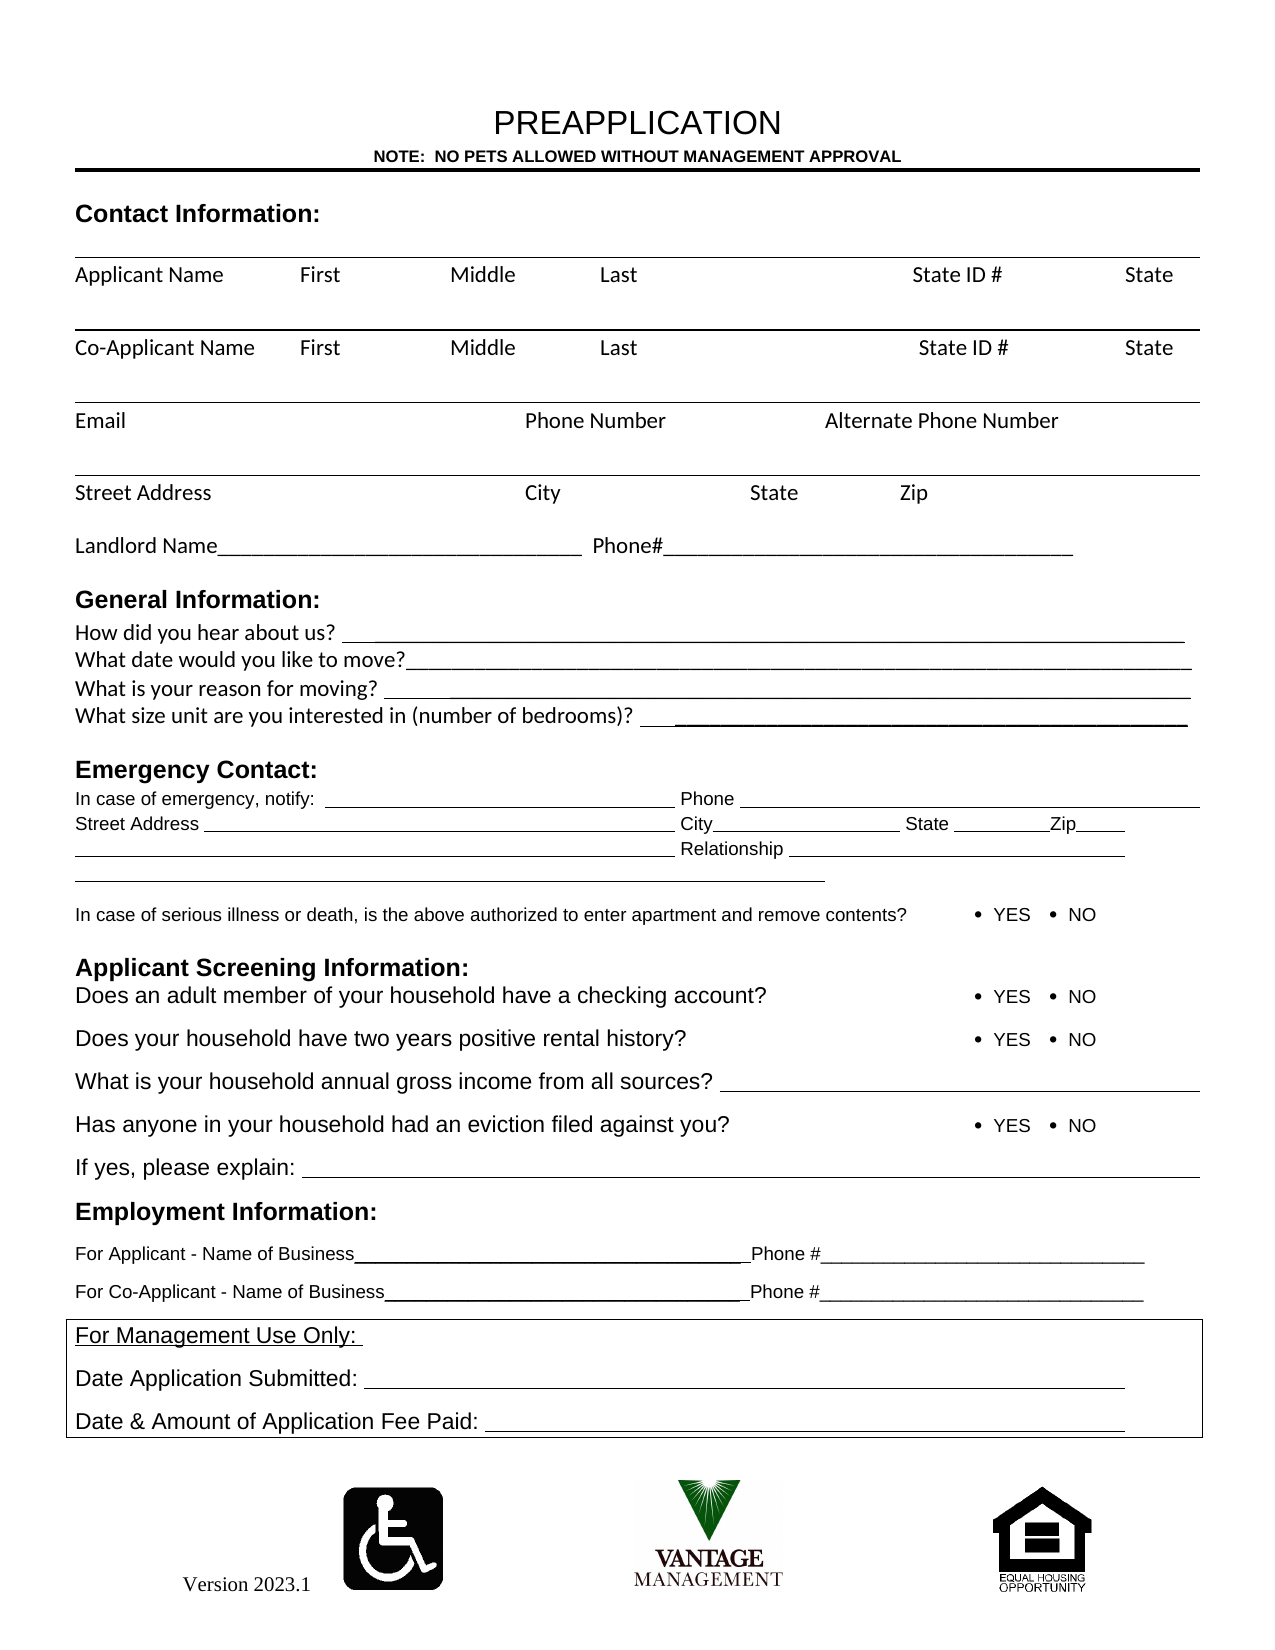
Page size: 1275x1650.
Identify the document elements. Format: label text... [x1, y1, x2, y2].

text What is your household annual gross income from all sources? [75, 1068, 1200, 1094]
text Does your household have two years positive rental history? YES NO [75, 1025, 1200, 1052]
text What size unit are you interested in (number of bedrooms)? _____________________________________________ [75, 702, 1200, 730]
subtitle General Information: [75, 584, 1200, 613]
text How did you hear about us? _______________________________________________________________________ [75, 618, 1200, 646]
text Co-Applicant Name First Middle Last State ID # State [75, 333, 1200, 361]
text Employment Information: [75, 1197, 1200, 1226]
text Applicant Name First Middle Last State ID # State [75, 260, 1200, 288]
text Date & Amount of Application Fee Paid: [67, 1405, 1202, 1437]
text For Co-Applicant - Name of Business__________________________________ Phone #_______________________________ [75, 1281, 1200, 1302]
text Does an adult member of your household have a checking account? YES NO [75, 982, 1200, 1008]
text If yes, please explain: [75, 1154, 1200, 1181]
text NOTE: NO PETS ALLOWED WITHOUT MANAGEMENT APPROVAL [75, 147, 1200, 168]
text What is your reason for moving? _________________________________________________________________ [75, 674, 1200, 702]
text Street Address City State Zip [75, 478, 1200, 507]
text Has anyone in your household had an eviction filed against you? YES NO [75, 1111, 1200, 1138]
text Street Address City State Zip Relationship [75, 812, 1200, 884]
text For Management Use Only: [67, 1320, 1202, 1349]
text For Applicant - Name of Business_____________________________________ Phone #_______________________________ [75, 1243, 1200, 1264]
subtitle Applicant Screening Information: [75, 953, 1200, 982]
subtitle Contact Information: [75, 199, 1200, 228]
text In case of emergency, notify: Phone [75, 788, 1200, 809]
text Email Phone Number Alternate Phone Number [75, 406, 1200, 434]
subtitle Emergency Contact: [75, 755, 1200, 783]
title PREAPPLICATION [75, 103, 1200, 141]
picture [991, 1486, 1093, 1592]
picture [342, 1486, 447, 1592]
text In case of serious illness or death, is the above authorized to enter apartment and remove contents? YES NO [75, 903, 1200, 925]
text What date would you like to move?_____________________________________________________________________ [75, 646, 1200, 674]
text Date Application Submitted: [67, 1362, 1202, 1392]
picture [634, 1480, 783, 1592]
subtitle Landlord Name________________________________ Phone#____________________________________ [75, 532, 1200, 559]
